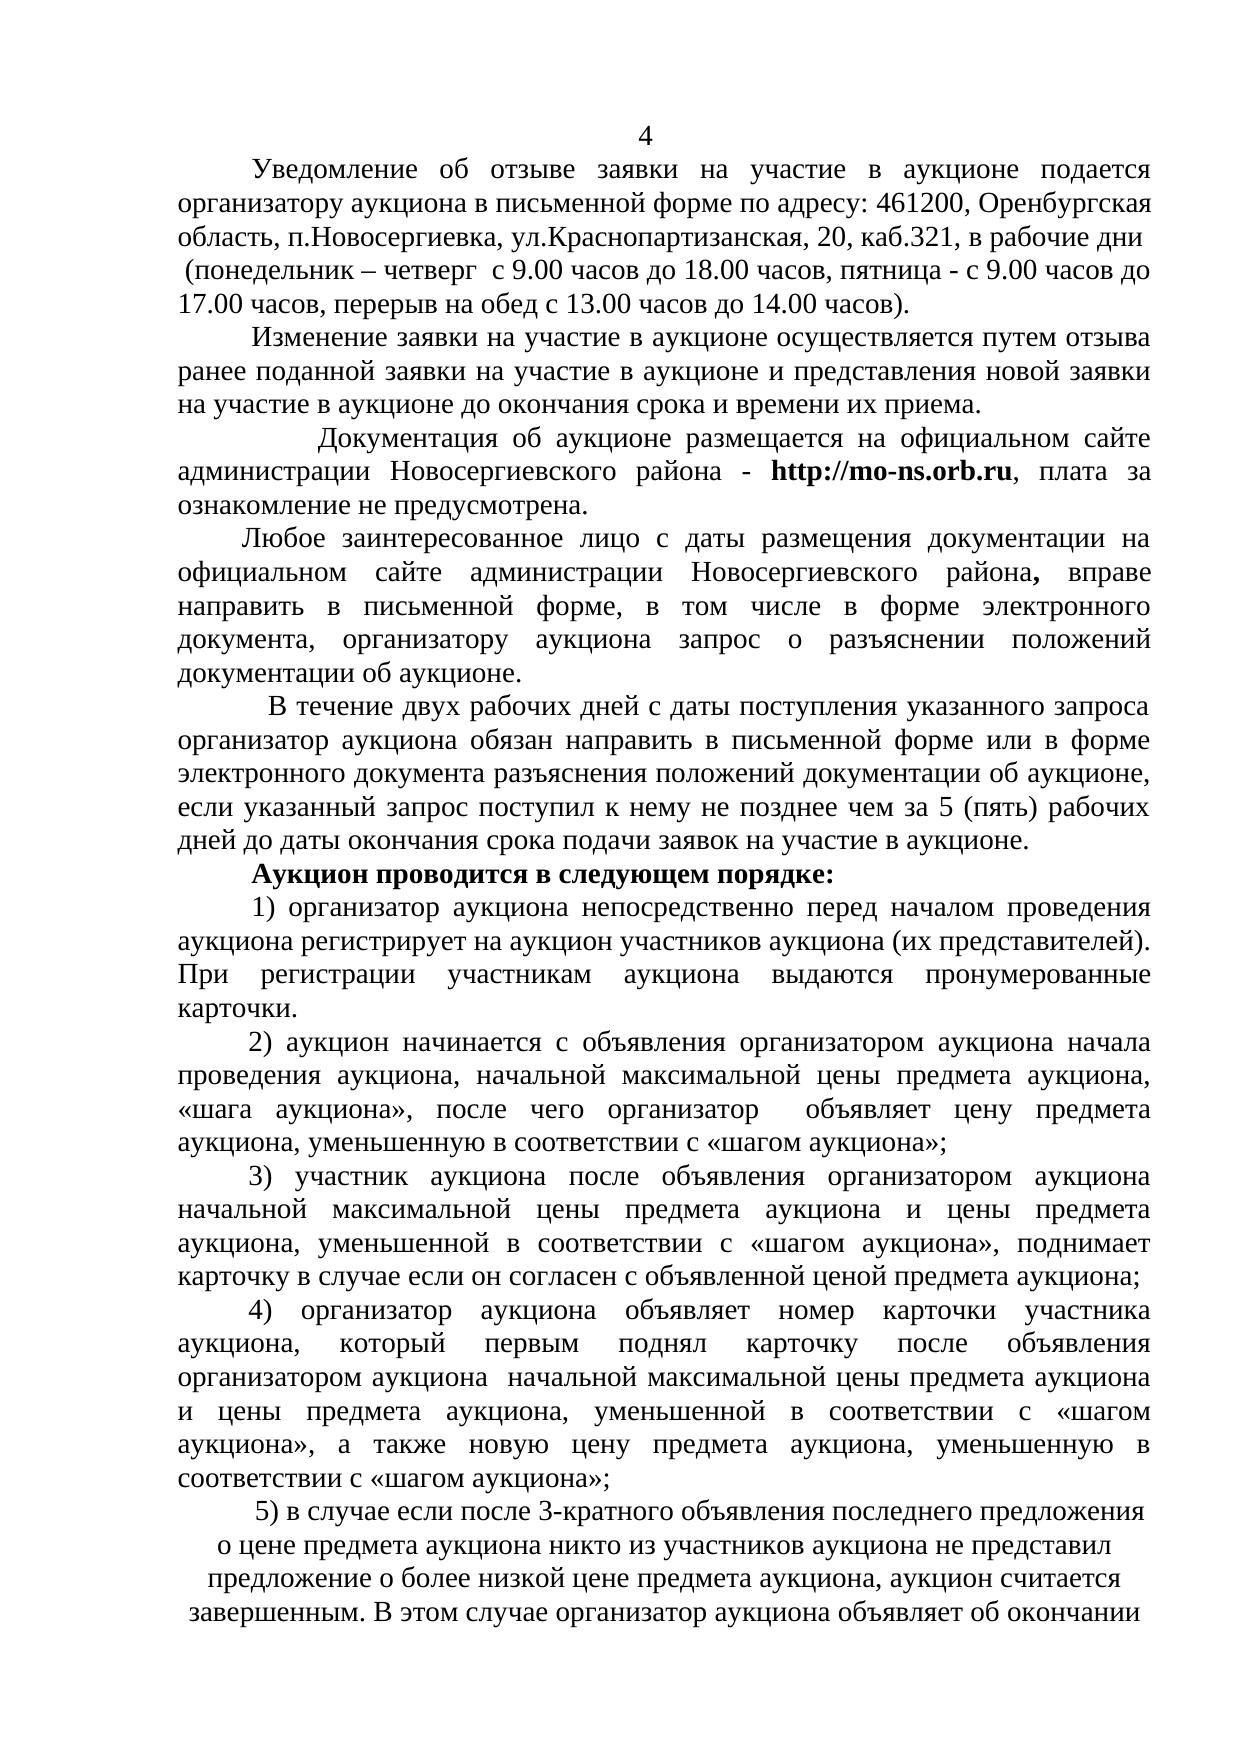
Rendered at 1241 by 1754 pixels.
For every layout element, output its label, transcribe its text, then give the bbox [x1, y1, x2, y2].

text В течение двух рабочих дней с даты поступления указанного запроса организатор аукциона обязан направить в письменной форме или в форме электронного документа разъяснения положений документации об аукционе, если указанный запрос поступил к нему не позднее чем за 5 (пять) рабочих дней до даты окончания срока подачи заявок на участие в аукционе. [177, 688, 1152, 856]
text Любое заинтересованное лицо с даты размещения документации на официальном сайте администрации Новосергиевского района, вправе направить в письменной форме, в том числе в форме электронного документа, организатору аукциона запрос о разъяснении положений документации об аукционе. [177, 521, 1152, 688]
list 4 [638, 118, 1152, 152]
list Изменение заявки на участие в аукционе осуществляется путем отзыва ранее поданной заявки на участие в аукционе и представления новой заявки на участие в аукционе до окончания срока и времени их приема. [177, 319, 1152, 420]
text 3) участник аукциона после объявления организатором аукциона начальной максимальной цены предмета аукциона и цены предмета аукциона, уменьшенной в соответствии с «шагом аукциона», поднимает карточку в случае если он согласен с объявленной ценой предмета аукциона; [177, 1158, 1152, 1292]
list 1) организатор аукциона непосредственно перед началом проведения аукциона регистрирует на аукцион участников аукциона (их представителей). При регистрации участникам аукциона выдаются пронумерованные карточки. [177, 889, 1152, 1024]
text 2) аукцион начинается с объявления организатором аукциона начала проведения аукциона, начальной максимальной цены предмета аукциона, «шага аукциона», после чего организатор объявляет цену предмета аукциона, уменьшенную в соответствии с «шагом аукциона»; [177, 1024, 1152, 1158]
text Документация об аукционе размещается на официальном сайте администрации Новосергиевского района - http://mo-ns.orb.ru, плата за ознакомление не предусмотрена. [177, 420, 1152, 521]
text 4) организатор аукциона объявляет номер карточки участника аукциона, который первым поднял карточку после объявления организатором аукциона начальной максимальной цены предмета аукциона и цены предмета аукциона, уменьшенной в соответствии с «шагом аукциона», а также новую цену предмета аукциона, уменьшенную в соответствии с «шагом аукциона»; [177, 1292, 1152, 1493]
text Уведомление об отзыве заявки на участие в аукционе подается организатору аукциона в письменной форме по адресу: 461200, Оренбургская область, п.Новосергиевка, ул.Краснопартизанская, 20, каб.321, в рабочие дни [177, 152, 1152, 252]
text 5) в случае если после 3-кратного объявления последнего предложения о цене предмета аукциона никто из участников аукциона не представил предложение о более низкой цене предмета аукциона, аукцион считается завершенным. В этом случае организатор аукциона объявляет об окончании [177, 1493, 1152, 1627]
text (понедельник – четверг с 9.00 часов до 18.00 часов, пятница - с 9.00 часов до 17.00 часов, перерыв на обед с 13.00 часов до 14.00 часов). [177, 252, 1152, 319]
list Аукцион проводится в следующем порядке: [177, 856, 1152, 889]
